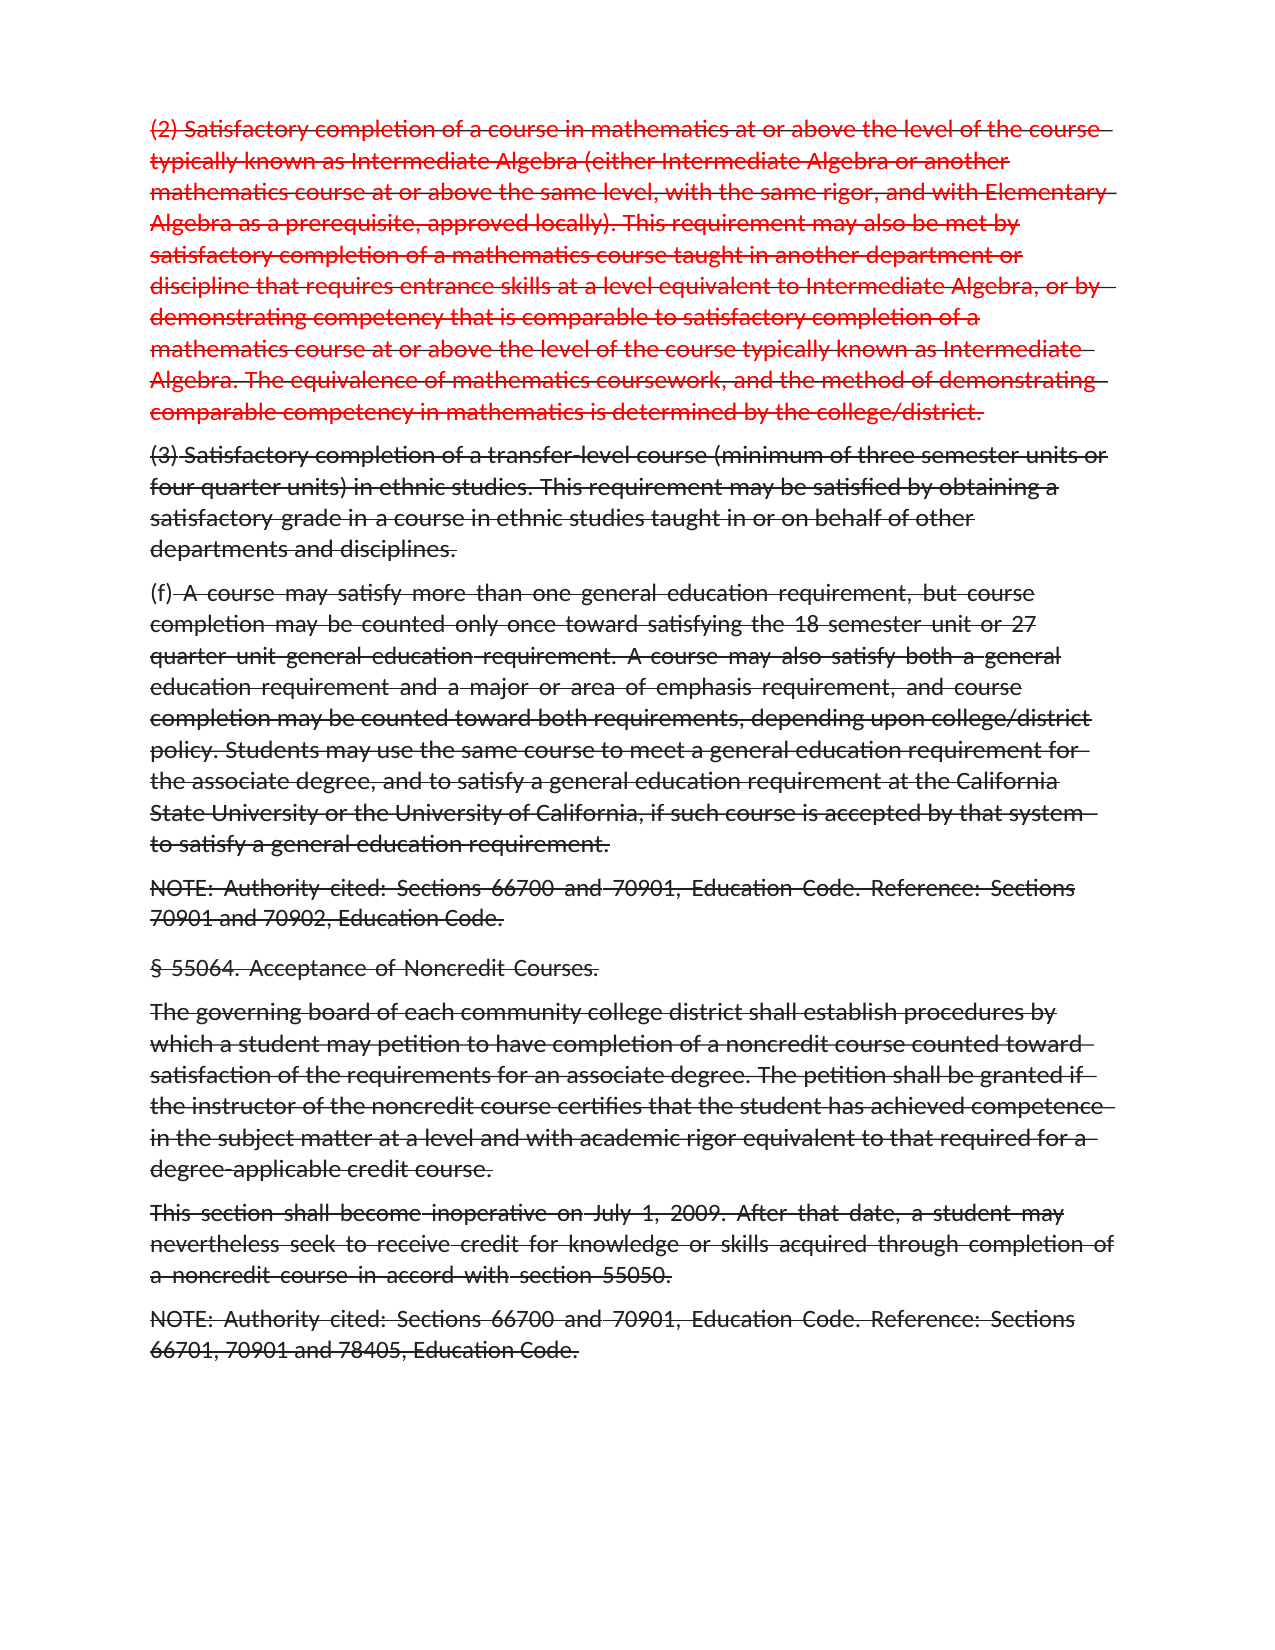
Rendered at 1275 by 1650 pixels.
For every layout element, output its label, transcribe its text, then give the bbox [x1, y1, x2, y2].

text quarter unit general education requirement. A course may also satisfy both a general education requirement and a major or area of emphasis requirement, and course [150, 640, 1103, 702]
text completion may be counted toward both requirements, depending upon college/district policy. Students may use the same course to meet a general education requirement for the associate degree, and to satisfy a general education requirement at the California State University or the University of California, if such course is accepted by that system to satisfy a general education requirement. [150, 703, 1103, 858]
text § 55064. Acceptance of Noncredit Courses. [150, 952, 1212, 983]
text NOTE: Authority cited: Sections 66700 and 70901, Education Code. Reference: Sections 70901 and 70902, Education Code. [150, 872, 1103, 933]
text This section shall become inoperative on July 1, 2009. After that date, a student may nevertheless seek to receive credit for knowledge or skills acquired through completion of a noncredit course in accord with section 55050. [150, 1197, 1125, 1290]
list Satisfactory completion of a transfer-level course (minimum of three semester units or four quarter units) in ethnic studies. This requirement may be satisfied by obtaining a satisfactory grade in a course in ethnic studies taught in or on behalf of other departments and disciplines. [150, 439, 1119, 564]
list Satisfactory completion of a course in mathematics at or above the level of the course typically known as Intermediate Algebra (either Intermediate Algebra or another mathematics course at or above the same level, with the same rigor, and with Elementary Algebra as a prerequisite, approved locally). This requirement may also be met by [150, 113, 1116, 238]
list A course may satisfy more than one general education requirement, but course completion may be counted only once toward satisfying the 18 semester unit or 27 [150, 577, 1042, 639]
text satisfactory completion of a mathematics course taught in another department or discipline that requires entrance skills at a level equivalent to Intermediate Algebra, or by demonstrating competency that is comparable to satisfactory completion of a mathematics course at or above the level of the course typically known as Intermediate Algebra. The equivalence of mathematics coursework, and the method of demonstrating comparable competency in mathematics is determined by the college/district. [150, 239, 1117, 426]
text The governing board of each community college district shall establish procedures by which a student may petition to have completion of a noncredit course counted toward satisfaction of the requirements for an associate degree. The petition shall be granted if the instructor of the noncredit course certifies that the student has achieved competence in the subject matter at a level and with academic rigor equivalent to that required for a degree-applicable credit course. [150, 996, 1115, 1184]
text NOTE: Authority cited: Sections 66700 and 70901, Education Code. Reference: Sections 66701, 70901 and 78405, Education Code. [150, 1303, 1103, 1365]
